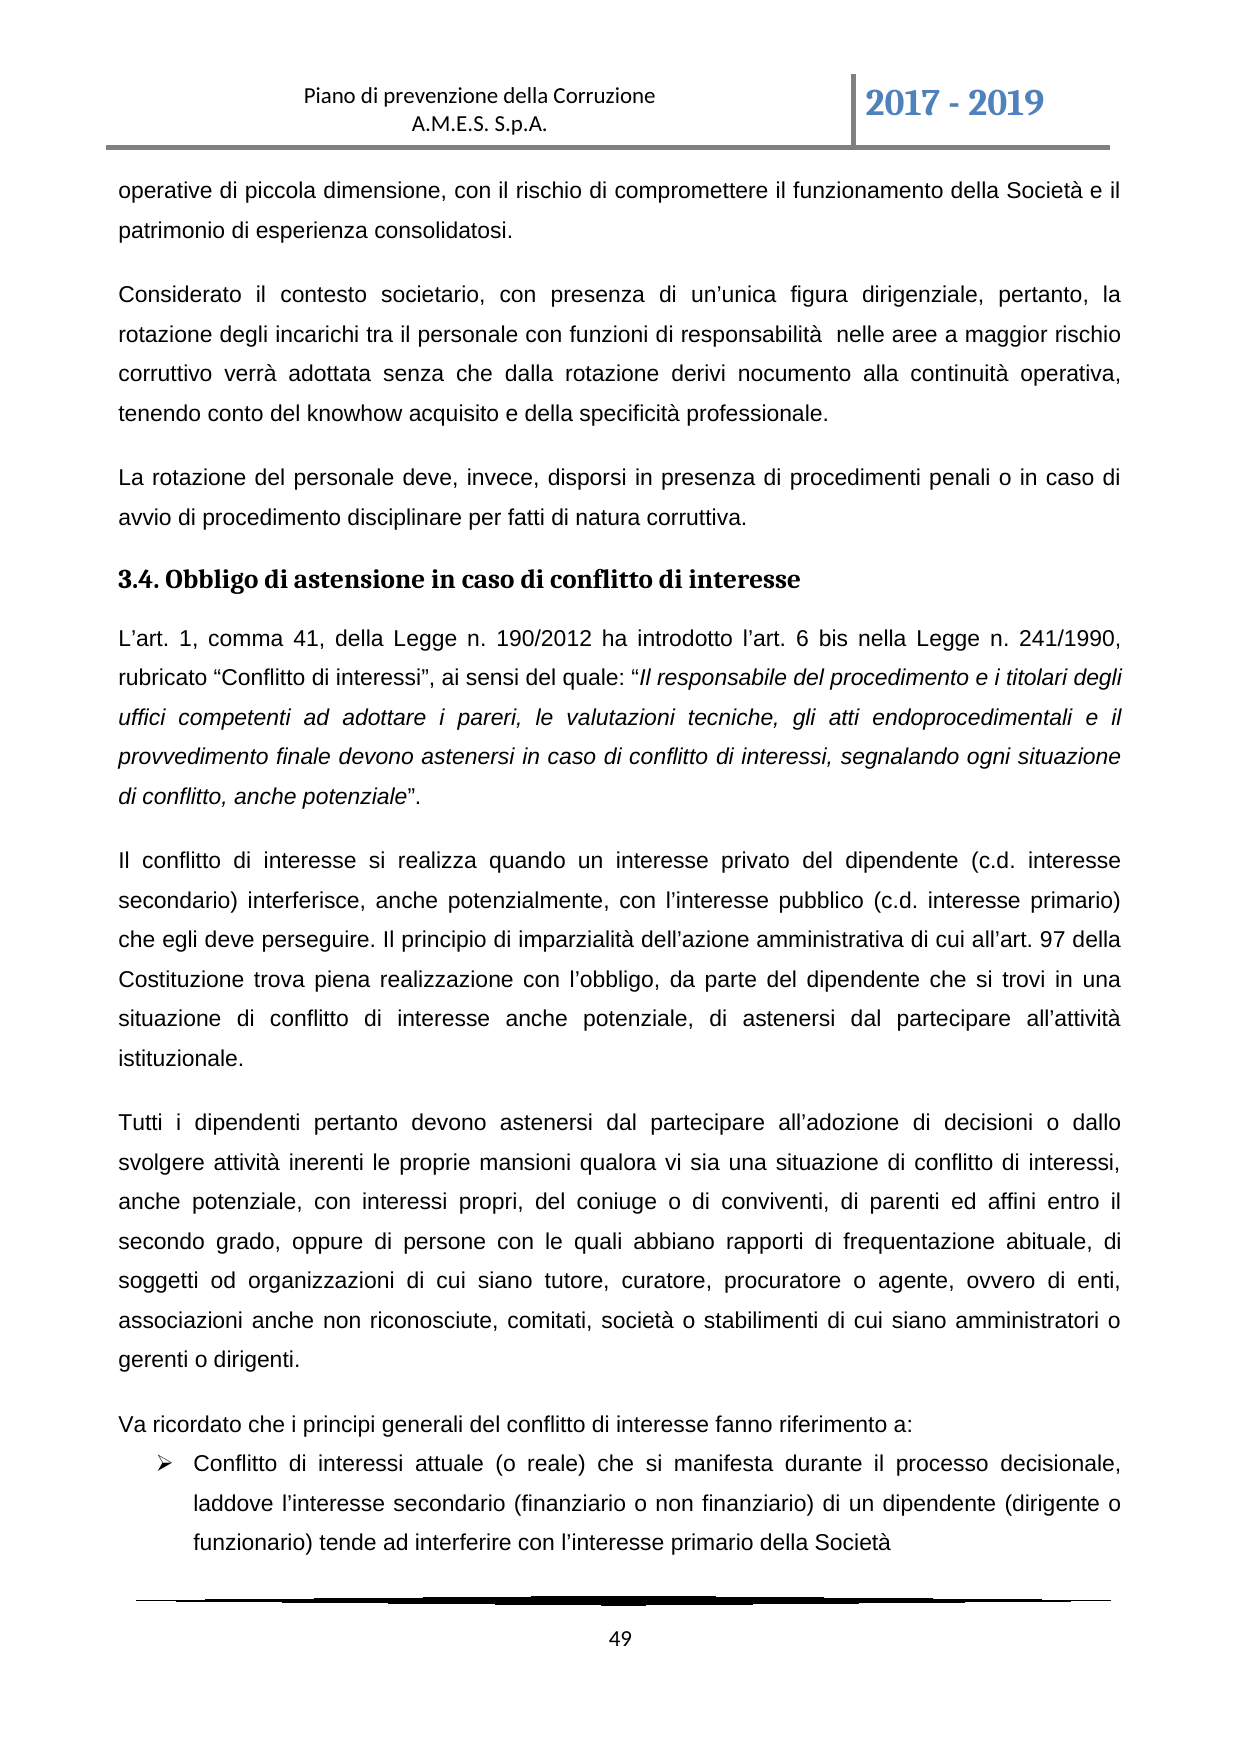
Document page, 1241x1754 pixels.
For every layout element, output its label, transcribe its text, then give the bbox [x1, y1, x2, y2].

text Considerato il contesto societario, con presenza di un’unica figura dirigenziale, pertanto, la rotazione degli incarichi tra il personale con funzioni di responsabilità nelle aree a maggior rischio corruttivo verrà adottata senza che dalla rotazione derivi nocumento alla continuità operativa, tenendo conto del knowhow acquisito e della specificità professionale. [118, 281, 1122, 426]
text Il conflitto di interesse si realizza quando un interesse privato del dipendente (c.d. interesse secondario) interferisce, anche potenzialmente, con l’interesse pubblico (c.d. interesse primario) che egli deve perseguire. Il principio di imparzialità dell’azione amministrativa di cui all’art. 97 della Costituzione trova piena realizzazione con l’obbligo, da parte del dipendente che si trovi in una situazione di conflitto di interesse anche potenziale, di astenersi dal partecipare all’attività istituzionale. [118, 847, 1122, 1071]
list Conflitto di interessi attuale (o reale) che si manifesta durante il processo decisionale, laddove l’interesse secondario (finanziario o non finanziario) di un dipendente (dirigente o funzionario) tende ad interferire con l’interesse primario della Società [156, 1450, 1122, 1555]
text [118, 177, 1122, 243]
text Tutti i dipendenti pertanto devono astenersi dal partecipare all’adozione di decisioni o dallo svolgere attività inerenti le proprie mansioni qualora vi sia una situazione di conflitto di interessi, anche potenziale, con interessi propri, del coniuge o di conviventi, di parenti ed affini entro il secondo grado, oppure di persone con le quali abbiano rapporti di frequentazione abituale, di soggetti od organizzazioni di cui siano tutore, curatore, procuratore o agente, ovvero di enti, associazioni anche non riconosciute, comitati, società o stabilimenti di cui siano amministratori o gerenti o dirigenti. [118, 1109, 1122, 1372]
text L’art. 1, comma 41, della Legge n. 190/2012 ha introdotto l’art. 6 bis nella Legge n. 241/1990, rubricato “Conflitto di interessi”, ai sensi del quale: “Il responsabile del procedimento e i titolari degli [118, 625, 1122, 691]
text La rotazione del personale deve, invece, disporsi in presenza di procedimenti penali o in caso di avvio di procedimento disciplinare per fatti di natura corruttiva. [118, 464, 1122, 530]
text Va ricordato che i principi generali del conflitto di interesse fanno riferimento a: [118, 1411, 1122, 1437]
text uffici competenti ad adottare i pareri, le valutazioni tecniche, gli atti endoprocedimentali e il provvedimento finale devono astenersi in caso di conflitto di interessi, segnalando ogni situazione di conflitto, anche potenziale”. [118, 704, 1122, 809]
subtitle 3.4. Obbligo di astensione in caso di conflitto di interesse [118, 564, 1122, 595]
